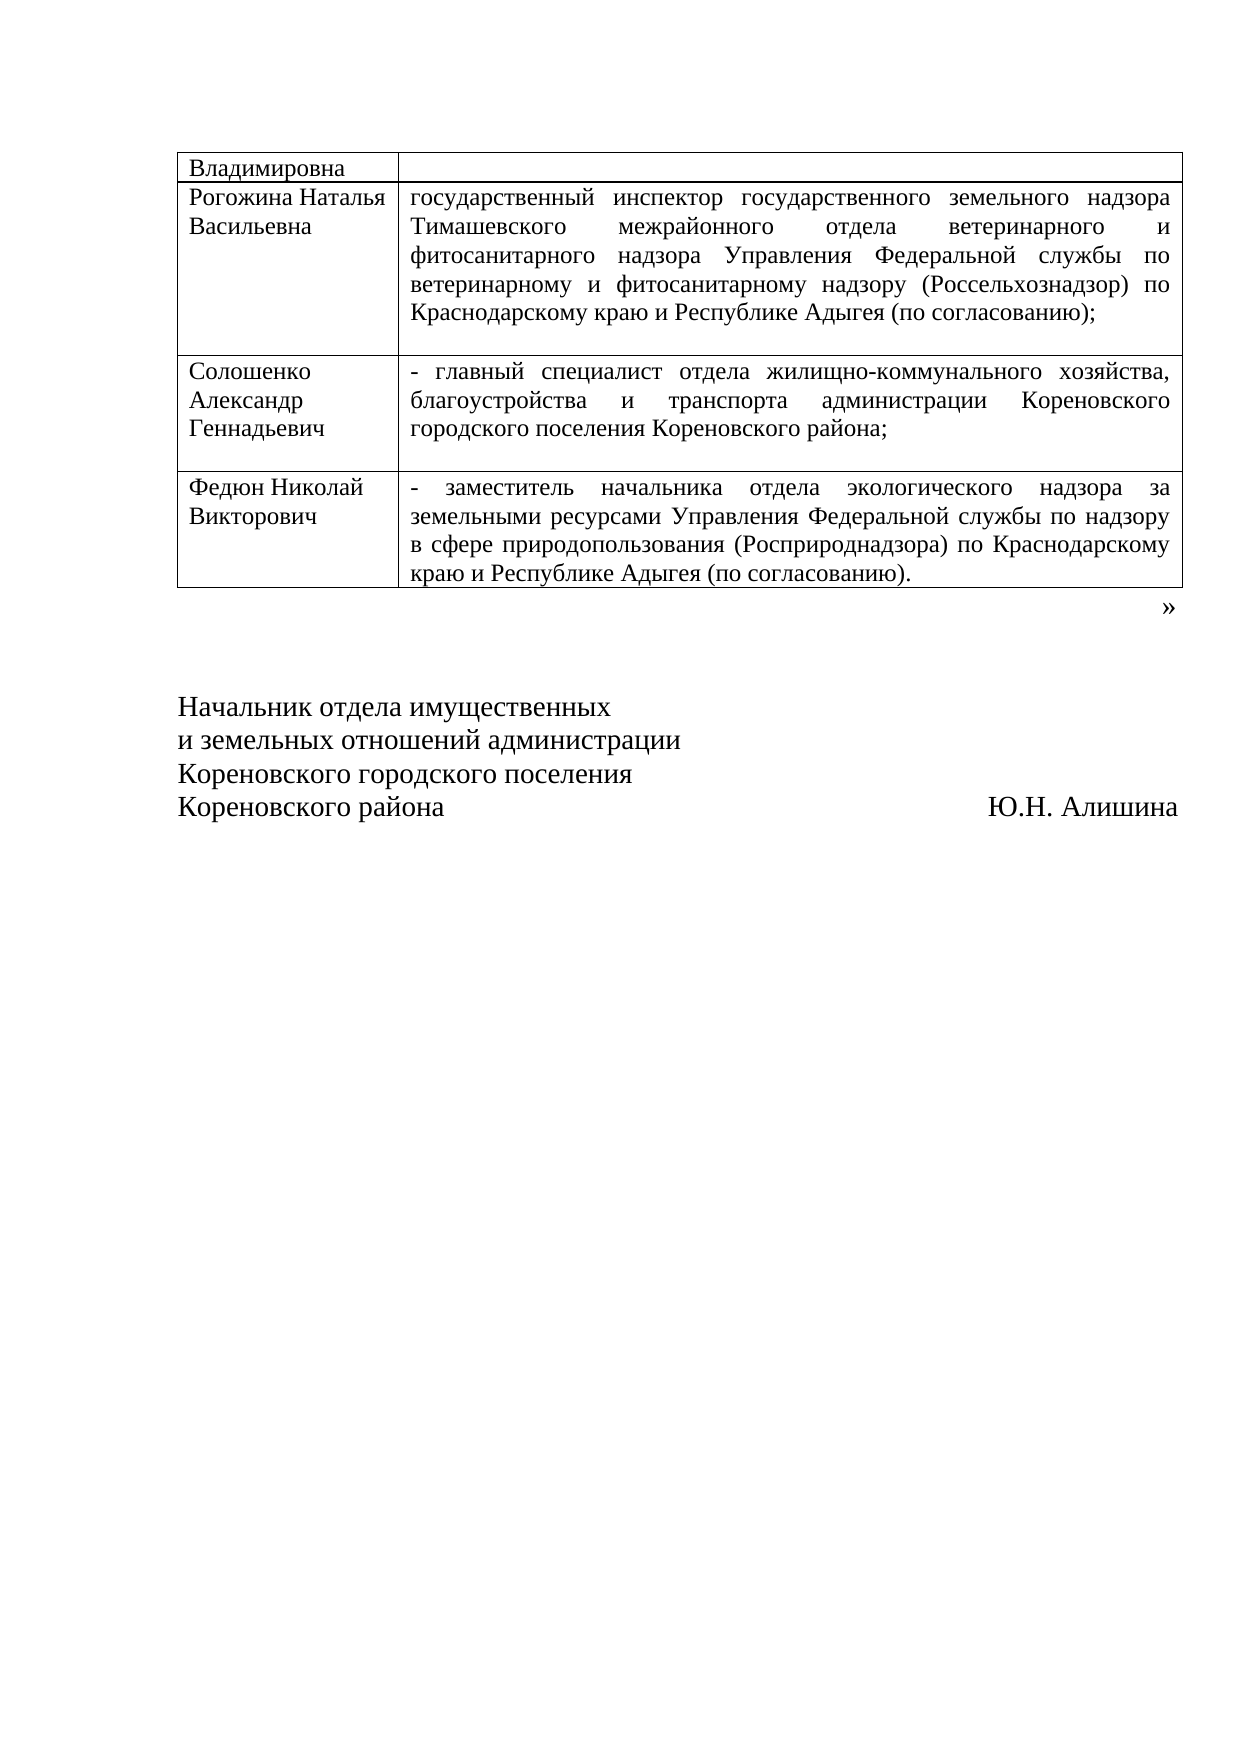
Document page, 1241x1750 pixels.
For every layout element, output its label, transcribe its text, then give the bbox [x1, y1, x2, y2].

text и земельных отношений администрации [177, 722, 1181, 756]
text Начальник отдела имущественных [177, 689, 1181, 722]
text Кореновского района Ю.Н. Алишина [177, 789, 1181, 823]
table_cell Рогожина Наталья Васильевна [178, 183, 398, 355]
text Кореновского городского поселения [177, 756, 1181, 789]
text » [177, 588, 1181, 622]
table_cell - главный специалист отдела жилищно-коммунального хозяйства, благоустройства и транспорта администрации Кореновского городского поселения Кореновского района; [399, 356, 1182, 471]
table_cell - заместитель начальника отдела экологического надзора за земельными ресурсами Управления Федеральной службы по надзору в сфере природопользования (Росприроднадзора) по Краснодарскому краю и Республике Адыгея (по согласованию). [399, 472, 1182, 587]
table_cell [178, 153, 398, 181]
table_cell Федюн Николай Викторович [178, 472, 398, 587]
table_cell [399, 153, 1182, 181]
table_cell Солошенко Александр Геннадьевич [178, 356, 398, 471]
table_cell государственный инспектор государственного земельного надзора Тимашевского межрайонного отдела ветеринарного и фитосанитарного надзора Управления Федеральной службы по ветеринарному и фитосанитарному надзору (Россельхознадзор) по Краснодарскому краю и Республике Адыгея (по согласованию); [399, 183, 1182, 355]
